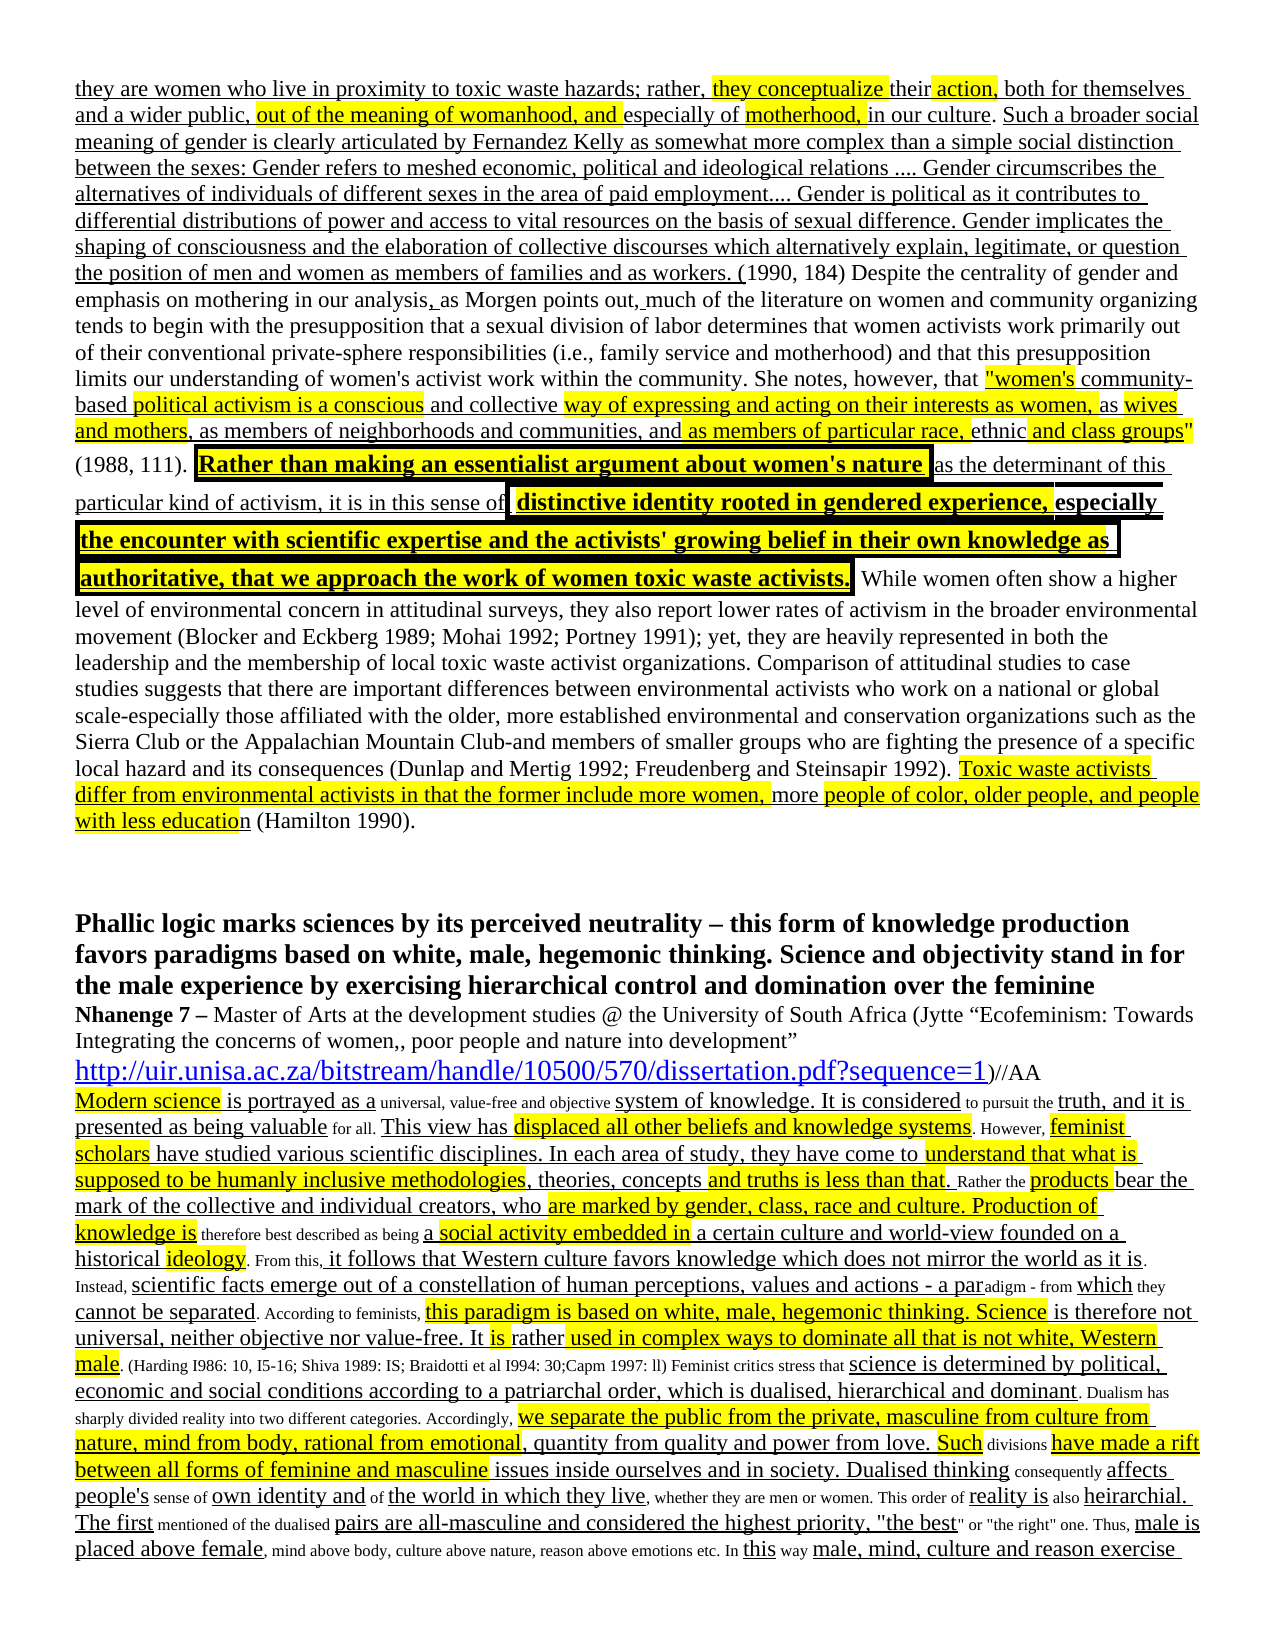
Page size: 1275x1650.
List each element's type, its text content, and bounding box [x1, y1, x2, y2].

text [75, 75, 1200, 804]
text Nhanenge 7 – Master of Arts at the development studies @ the University of South Africa (Jytte “Ecofeminism: Towards Integrating the concerns of women,, poor people and nature into development” http://uir.unisa.ac.za/bitstream/handle/10500/570/dissertation.pdf?sequence=1)//AA [75, 1001, 1200, 1087]
text Phallic logic marks sciences by its perceived neutrality – this form of knowledge production favors paradigms based on white, male, hegemonic thinking. Science and objectivity stand in for the male experience by exercising hierarchical control and domination over the feminine [75, 907, 1200, 1001]
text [75, 1087, 1200, 1561]
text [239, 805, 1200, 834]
